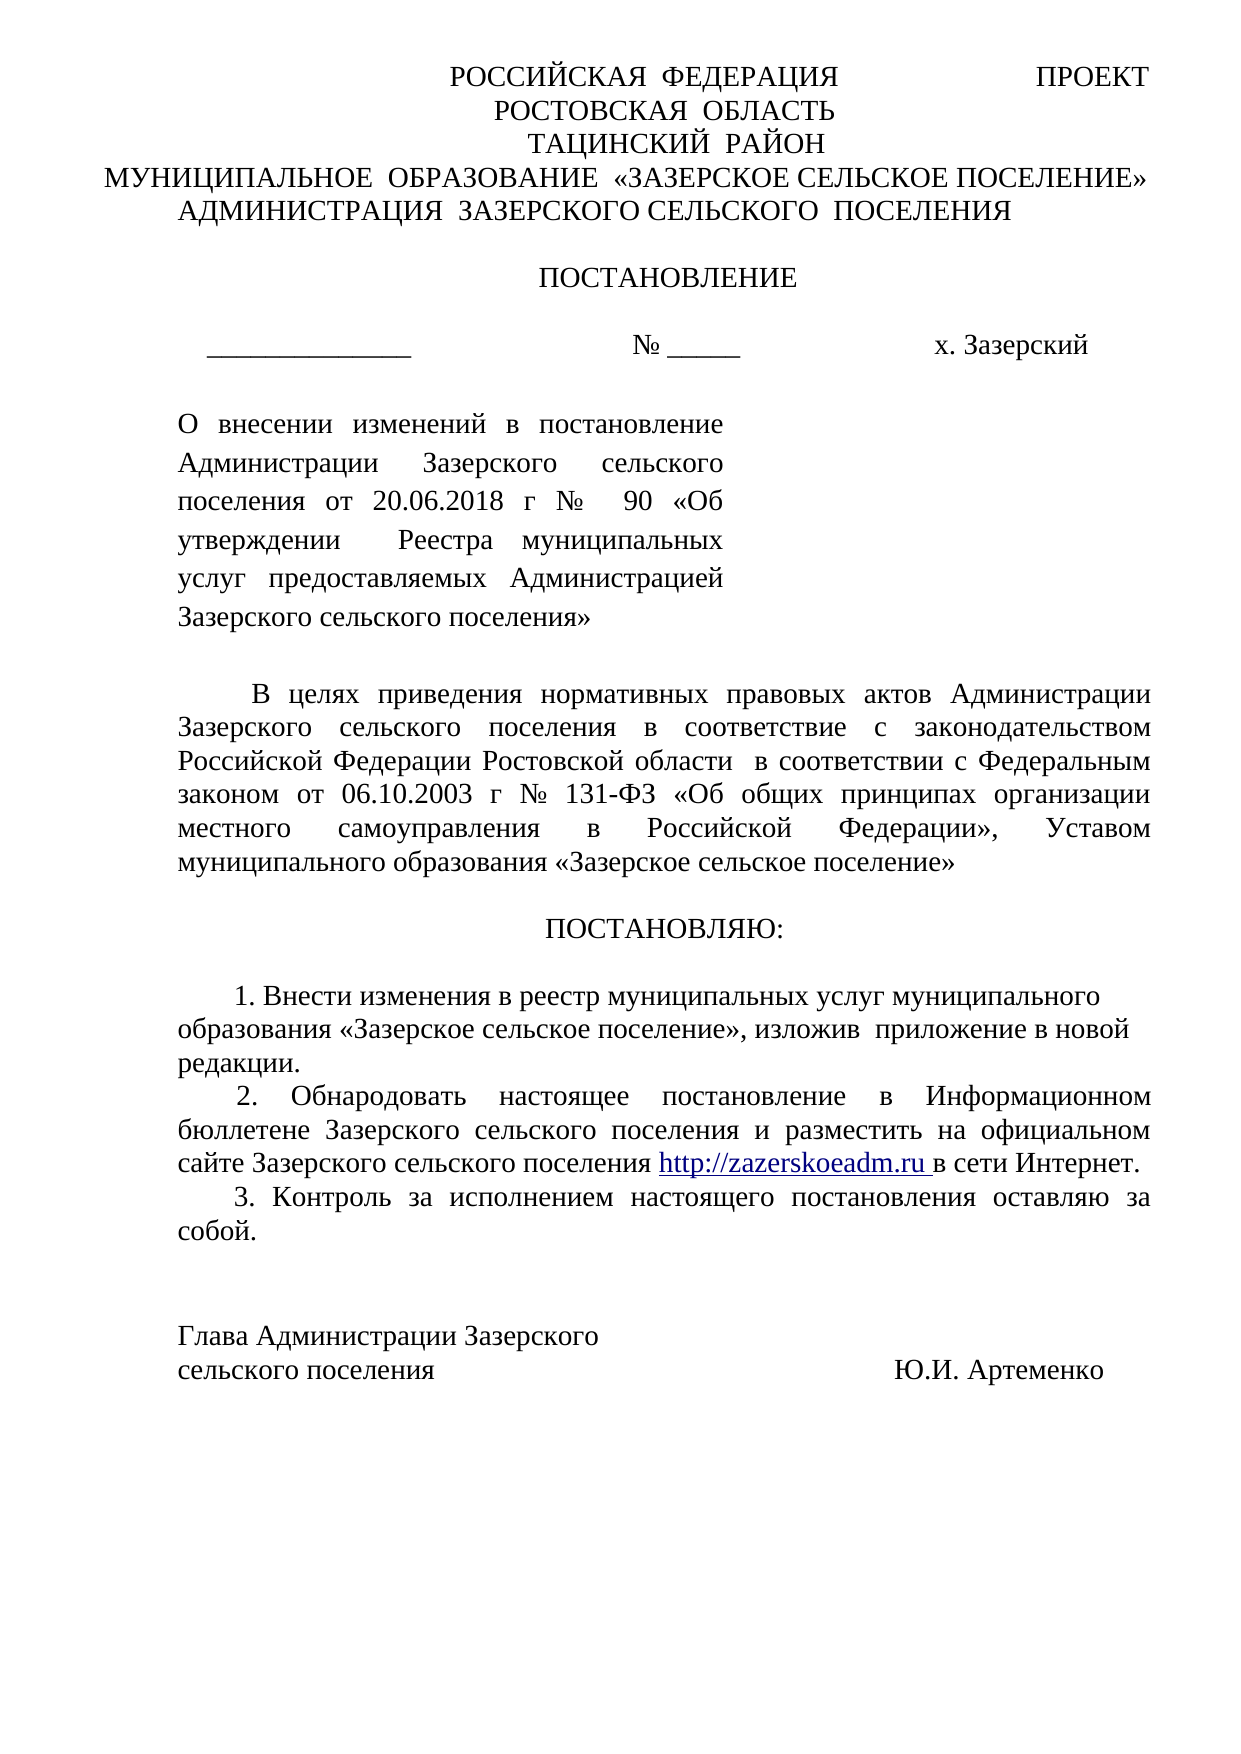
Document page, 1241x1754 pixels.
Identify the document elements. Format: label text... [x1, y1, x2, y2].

text ПОСТАНОВЛЯЮ: [177, 911, 1152, 944]
text О внесении изменений в постановление Администрации Зазерского сельского поселения от 20.06.2018 г № 90 «Об утверждении Реестра муниципальных услуг предоставляемых Администрацией Зазерского сельского поселения» [177, 406, 724, 632]
table_header № _____ [531, 328, 841, 368]
text сельского поселения Ю.И. Артеменко [177, 1352, 1152, 1385]
text В целях приведения нормативных правовых актов Администрации Зазерского сельского поселения в соответствие с законодательством Российской Федерации Ростовской области в соответствии с Федеральным законом от 06.10.2003 г № 131-ФЗ «Об общих принципах организации местного самоуправления в Российской Федерации», Уставом муниципального образования «Зазерское сельское поселение» [177, 676, 1152, 877]
text 1. Внести изменения в реестр муниципальных услуг муниципального образования «Зазерское сельское поселение», изложив приложение в новой редакции. [177, 978, 1152, 1078]
text 2. Обнародовать настоящее постановление в Информационном бюллетене Зазерского сельского поселения и разместить на официальном сайте Зазерского сельского поселения http://zazerskoeadm.ru в сети Интернет. [177, 1078, 1152, 1179]
text 3. Контроль за исполнением настоящего постановления оставляю за собой. [177, 1179, 1152, 1246]
text РОССИЙСКАЯ ФЕДЕРАЦИЯ ПРОЕКТ [177, 59, 1152, 93]
table_header х. Зазерский [841, 328, 1152, 368]
table_header ______________ [166, 328, 531, 368]
text РОСТОВСКАЯ ОБЛАСТЬ [177, 93, 1152, 126]
text МУНИЦИПАЛЬНОЕ ОБРАЗОВАНИЕ «ЗАЗЕРСКОЕ СЕЛЬСКОЕ ПОСЕЛЕНИЕ» [104, 160, 1172, 193]
text Глава Администрации Зазерского [177, 1318, 1152, 1352]
text ТАЦИНСКИЙ РАЙОН [177, 126, 1152, 160]
text АДМИНИСТРАЦИЯ ЗАЗЕРСКОГО СЕЛЬСКОГО ПОСЕЛЕНИЯ [177, 193, 1152, 227]
text ПОСТАНОВЛЕНИЕ [177, 260, 1152, 294]
